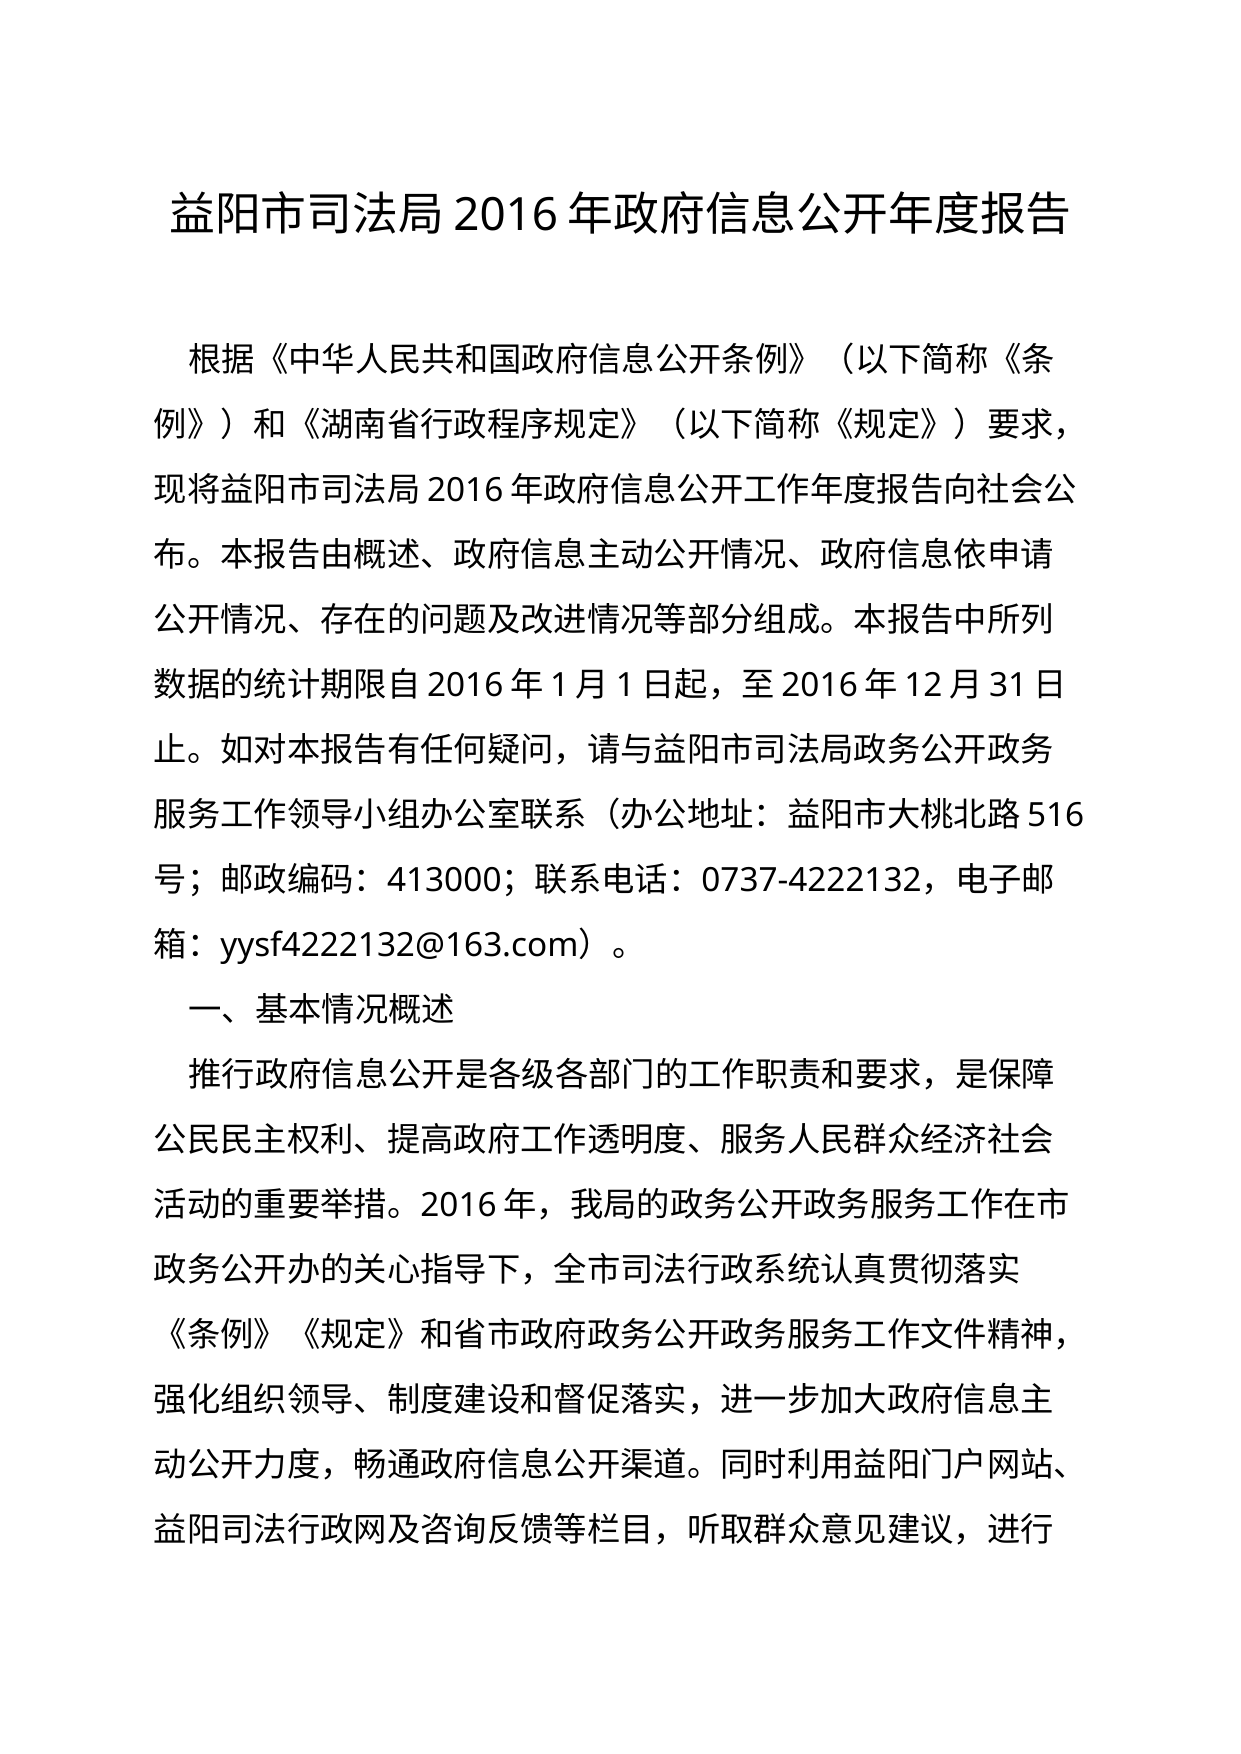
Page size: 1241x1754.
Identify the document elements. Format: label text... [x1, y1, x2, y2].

text 根据《中华人民共和国政府信息公开条例》（以下简称《条例》）和《湖南省行政程序规定》（以下简称《规定》）要求，现将益阳市司法局2016年政府信息公开工作年度报告向社会公布。本报告由概述、政府信息主动公开情况、政府信息依申请公开情况、存在的问题及改进情况等部分组成。本报告中所列数据的统计期限自2016年1月1日起，至2016年12月31日止。如对本报告有任何疑问，请与益阳市司法局政务公开政务服务工作领导小组办公室联系（办公地址：益阳市大桃北路516号；邮政编码：413000；联系电话：0737-4222132，电子邮箱：yysf4222132@163.com）。 [153, 324, 1087, 974]
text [153, 1039, 1087, 1559]
text 益阳市司法局2016年政府信息公开年度报告 [153, 162, 1087, 259]
text 一、基本情况概述 [153, 974, 1087, 1039]
